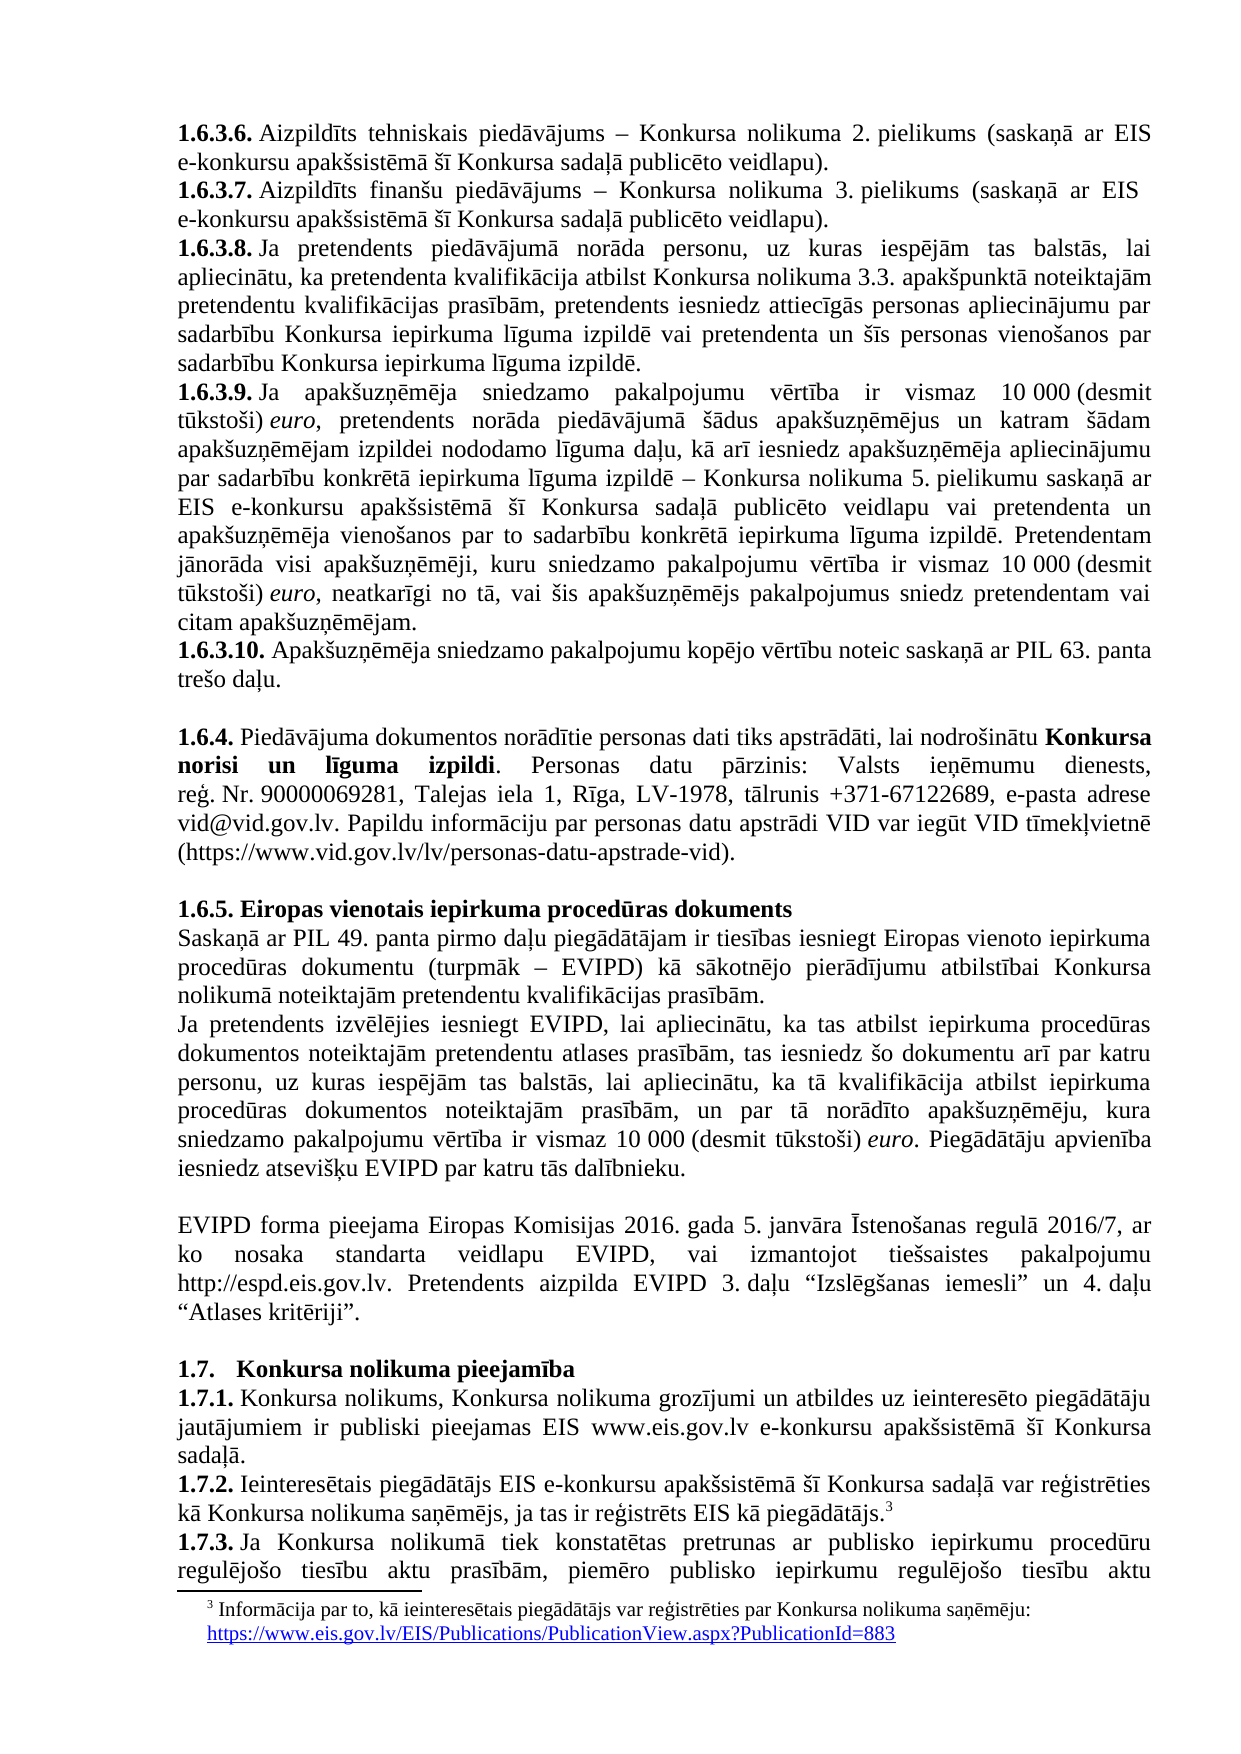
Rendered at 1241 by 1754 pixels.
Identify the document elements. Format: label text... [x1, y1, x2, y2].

text 1.6.3.10. Apakšuzņēmēja sniedzamo pakalpojumu kopējo vērtību noteic saskaņā ar PIL 63. panta trešo daļu. [177, 636, 1152, 693]
text Ja pretendents izvēlējies iesniegt EVIPD, lai apliecinātu, ka tas atbilst iepirkuma procedūras dokumentos noteiktajām pretendentu atlases prasībām, tas iesniedz šo dokumentu arī par katru personu, uz kuras iespējām tas balstās, lai apliecinātu, ka tā kvalifikācija atbilst iepirkuma procedūras dokumentos noteiktajām prasībām, un par tā norādīto apakšuzņēmēju, kura sniedzamo pakalpojumu vērtība ir vismaz 10 000 (desmit tūkstoši) euro. Piegādātāju apvienība iesniedz atsevišķu EVIPD par katru tās dalībnieku. [177, 1009, 1152, 1182]
text 1.6.5. Eiropas vienotais iepirkuma procedūras dokuments [177, 894, 1152, 923]
text 1.7.2. Ieinteresētais piegādātājs EIS e-konkursu apakšsistēmā šī Konkursa sadaļā var reģistrēties kā Konkursa nolikuma saņēmējs, ja tas ir reģistrēts EIS kā piegādātājs. [177, 1469, 1152, 1527]
text 1.7.1. Konkursa nolikums, Konkursa nolikuma grozījumi un atbildes uz ieinteresēto piegādātāju jautājumiem ir publiski pieejamas EIS www.eis.gov.lv e-konkursu apakšsistēmā šī Konkursa sadaļā. [177, 1383, 1152, 1469]
text Saskaņā ar PIL 49. panta pirmo daļu piegādātājam ir tiesības iesniegt Eiropas vienoto iepirkuma procedūras dokumentu (turpmāk – EVIPD) kā sākotnējo pierādījumu atbilstībai Konkursa nolikumā noteiktajām pretendentu kvalifikācijas prasībām. [177, 923, 1152, 1009]
text 1.6.3.6. Aizpildīts tehniskais piedāvājums – Konkursa nolikuma 2. pielikums (saskaņā ar EIS e-konkursu apakšsistēmā šī Konkursa sadaļā publicēto veidlapu). [177, 118, 1152, 176]
text 1.6.3.9. Ja apakšuzņēmēja sniedzamo pakalpojumu vērtība ir vismaz 10 000 (desmit tūkstoši) euro, pretendents norāda piedāvājumā šādus apakšuzņēmējus un katram šādam apakšuzņēmējam izpildei nododamo līguma daļu, kā arī iesniedz apakšuzņēmēja apliecinājumu par sadarbību konkrētā iepirkuma līguma izpildē – Konkursa nolikuma 5. pielikumu saskaņā ar EIS e-konkursu apakšsistēmā šī Konkursa sadaļā publicēto veidlapu vai pretendenta un apakšuzņēmēja vienošanos par to sadarbību konkrētā iepirkuma līguma izpildē. Pretendentam jānorāda visi apakšuzņēmēji, kuru sniedzamo pakalpojumu vērtība ir vismaz 10 000 (desmit tūkstoši) euro, neatkarīgi no tā, vai šis apakšuzņēmējs pakalpojumus sniedz pretendentam vai citam apakšuzņēmējam. [177, 377, 1152, 636]
text 1.6.3.8. Ja pretendents piedāvājumā norāda personu, uz kuras iespējām tas balstās, lai apliecinātu, ka pretendenta kvalifikācija atbilst Konkursa nolikuma 3.3. apakšpunktā noteiktajām pretendentu kvalifikācijas prasībām, pretendents iesniedz attiecīgās personas apliecinājumu par sadarbību Konkursa iepirkuma līguma izpildē vai pretendenta un šīs personas vienošanos par sadarbību Konkursa iepirkuma līguma izpildē. [177, 233, 1152, 377]
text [177, 1527, 1152, 1584]
text 1.6.4. Piedāvājuma dokumentos norādītie personas dati tiks apstrādāti, lai nodrošinātu Konkursa norisi un līguma izpildi. Personas datu pārzinis: Valsts ieņēmumu dienests, reģ. Nr. 90000069281, Talejas iela 1, Rīga, LV-1978, tālrunis +371-67122689, e-pasta adrese vid@vid.gov.lv. Papildu informāciju par personas datu apstrādi VID var iegūt VID tīmekļvietnē (https://www.vid.gov.lv/lv/personas-datu-apstrade-vid). [177, 722, 1152, 866]
text 1.6.3.7. Aizpildīts finanšu piedāvājums – Konkursa nolikuma 3. pielikums (saskaņā ar EIS e-konkursu apakšsistēmā šī Konkursa sadaļā publicēto veidlapu). [177, 176, 1152, 233]
text EVIPD forma pieejama Eiropas Komisijas 2016. gada 5. janvāra Īstenošanas regulā 2016/7, ar ko nosaka standarta veidlapu EVIPD, vai izmantojot tiešsaistes pakalpojumu http://espd.eis.gov.lv. Pretendents aizpilda EVIPD 3. daļu “Izslēgšanas iemesli” un 4. daļu “Atlases kritēriji”. [177, 1211, 1152, 1326]
subtitle Konkursa nolikuma pieejamība [177, 1354, 1152, 1383]
